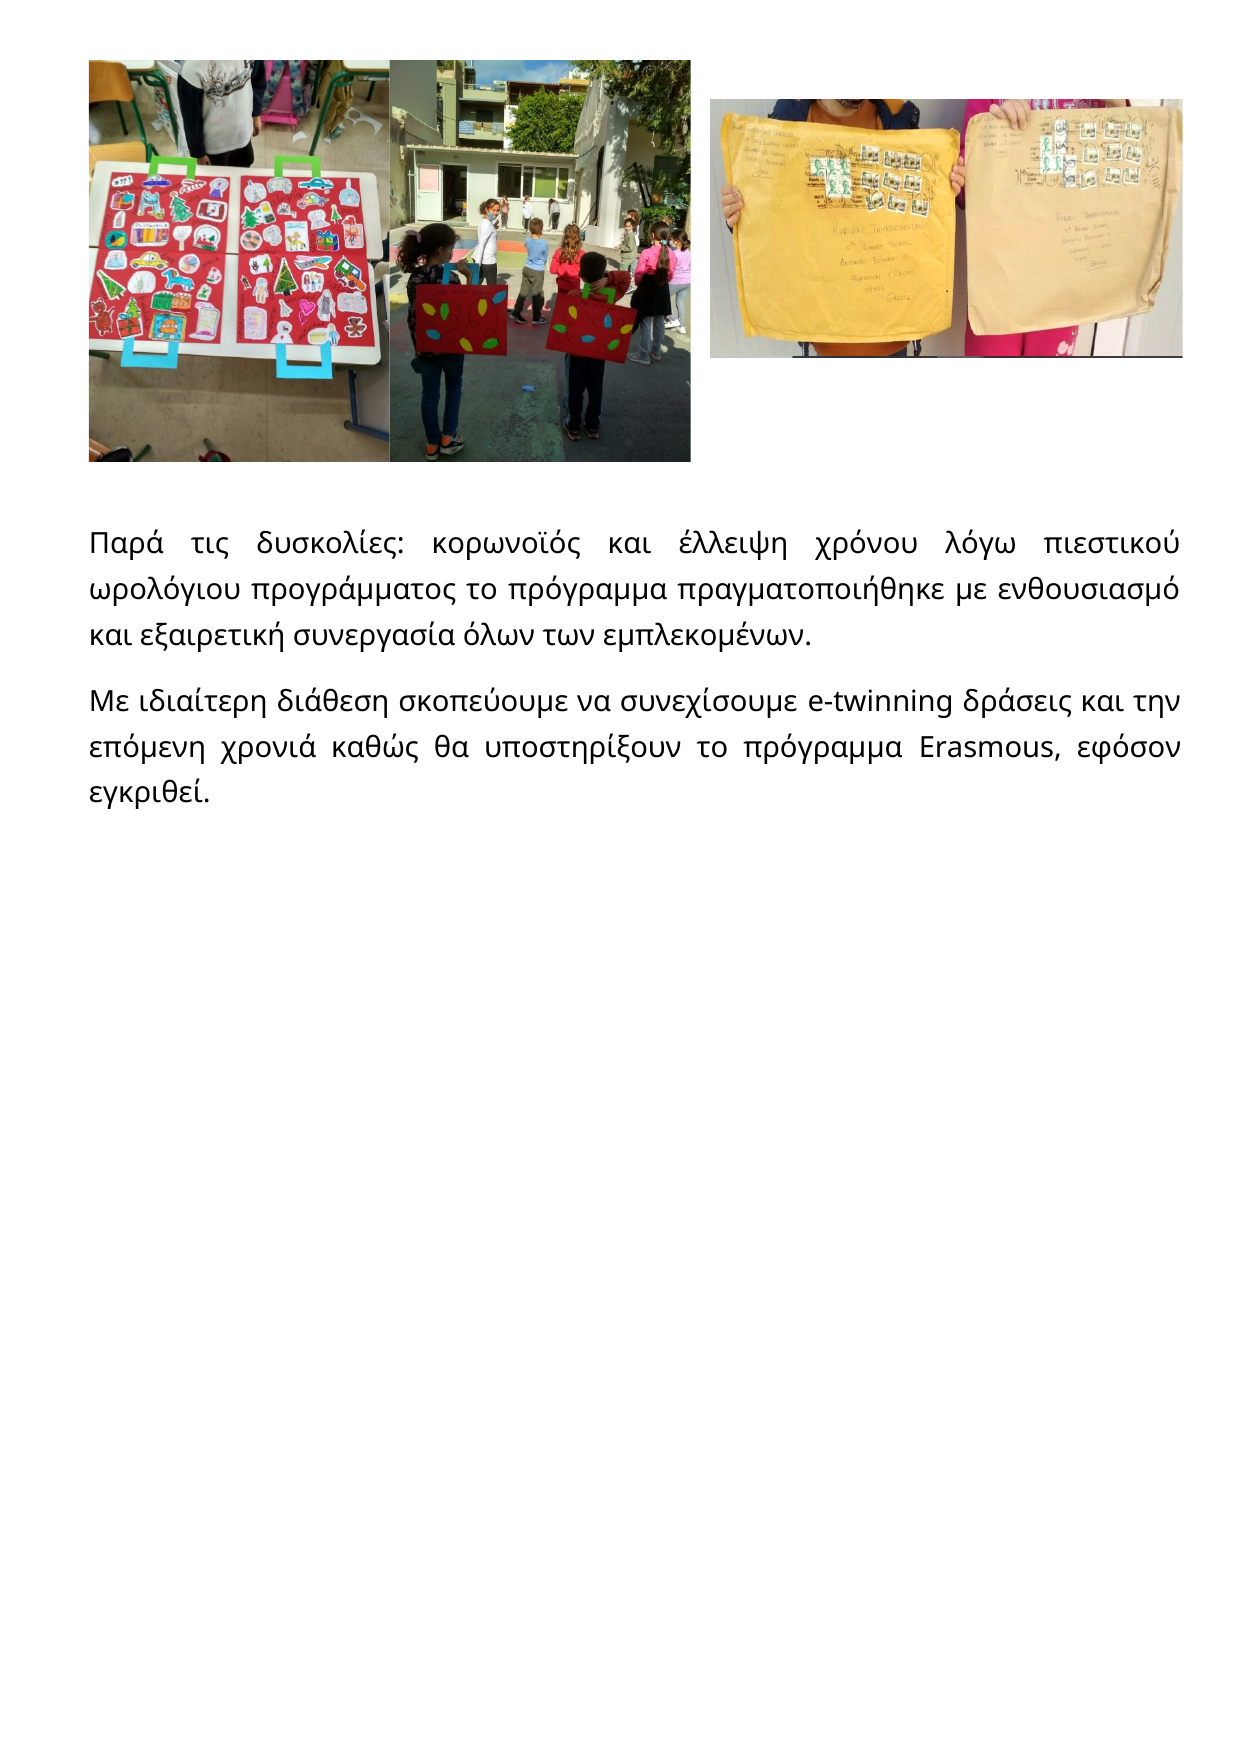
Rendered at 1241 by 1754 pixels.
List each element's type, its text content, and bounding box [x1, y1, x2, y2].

text Με ιδιαίτερη διάθεση σκοπεύουμε να συνεχίσουμε e-twinning δράσεις και την επόμενη χρονιά καθώς θα υποστηρίξουν το πρόγραμμα Erasmous, εφόσον εγκριθεί. [89, 680, 1181, 811]
picture [88, 60, 691, 462]
picture [710, 96, 1183, 358]
text Παρά τις δυσκολίες: κορωνοϊός και έλλειψη χρόνου λόγω πιεστικού ωρολόγιου προγράμματος το πρόγραμμα πραγματοποιήθηκε με ενθουσιασμό και εξαιρετική συνεργασία όλων των εμπλεκομένων. [89, 523, 1181, 654]
